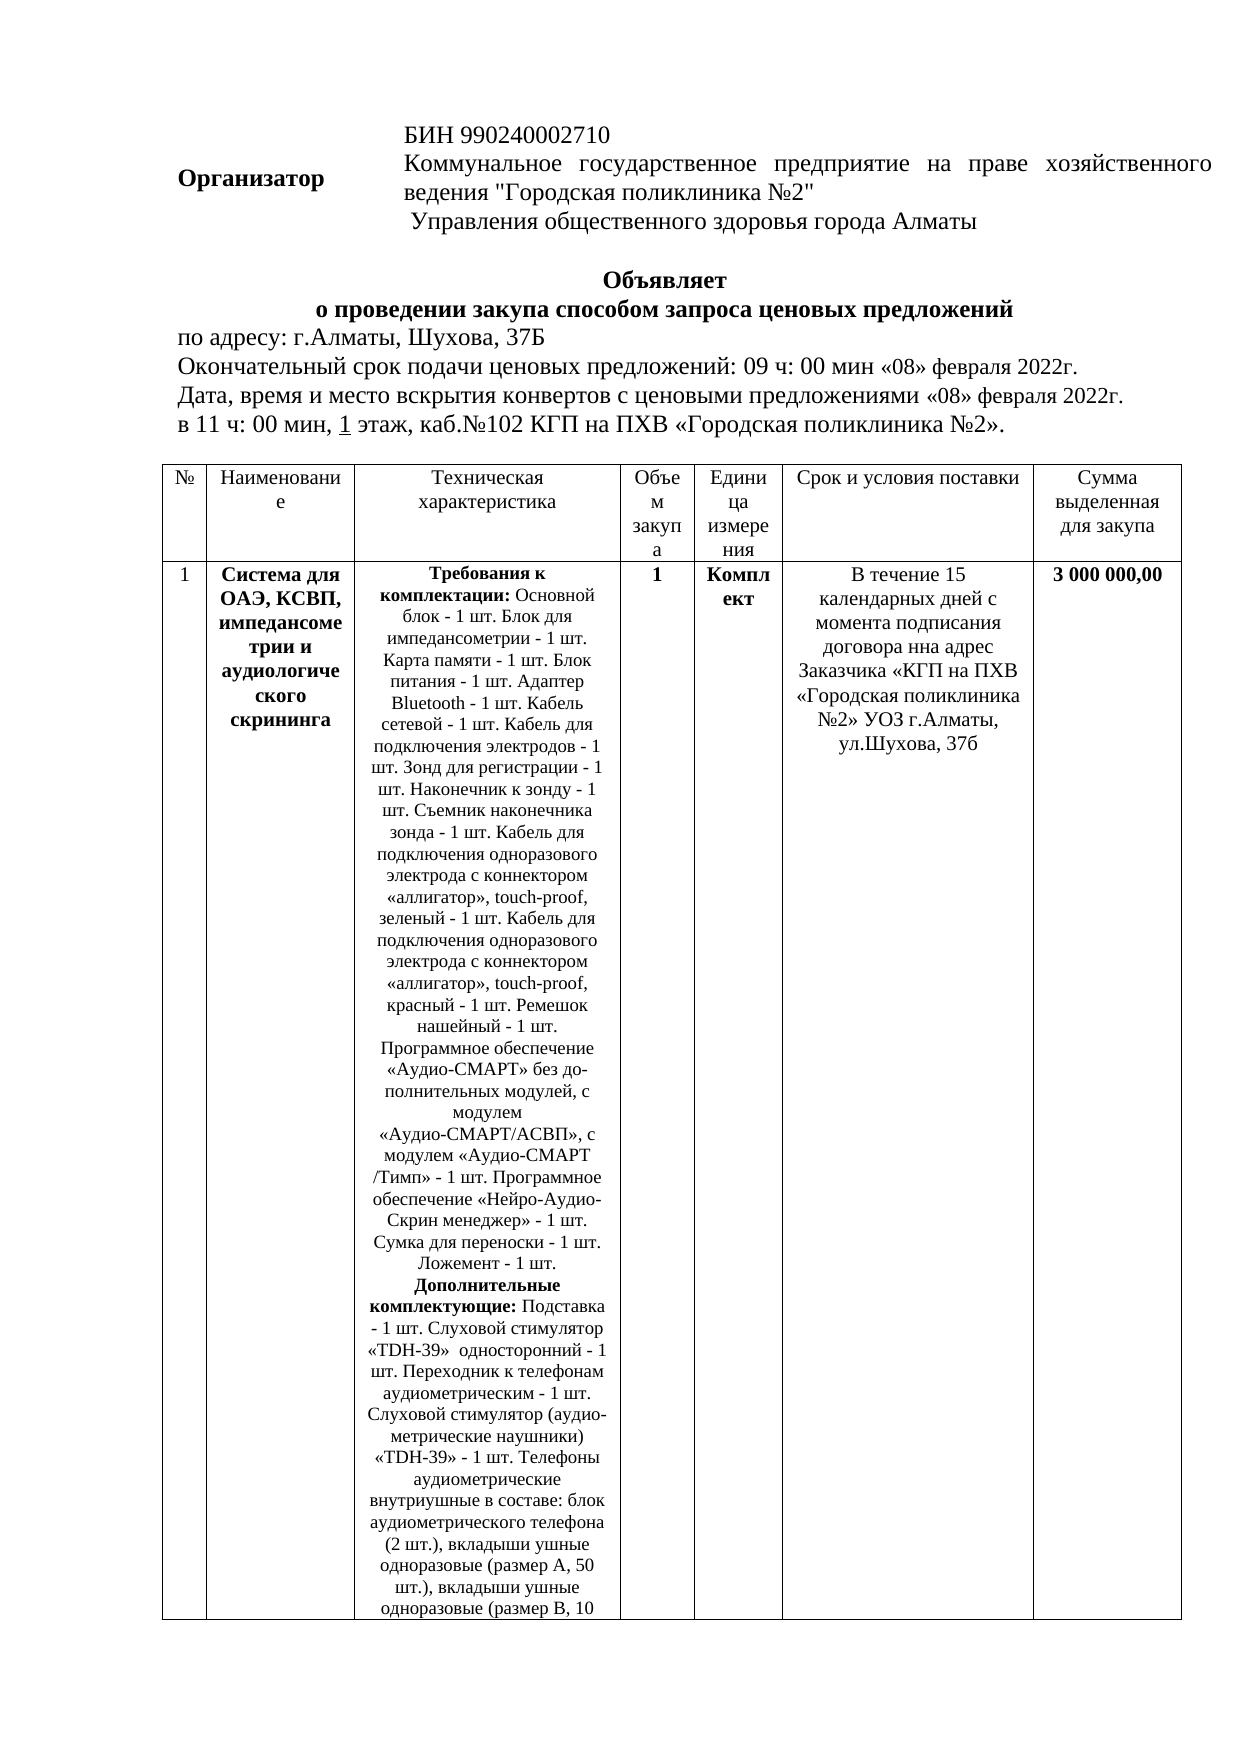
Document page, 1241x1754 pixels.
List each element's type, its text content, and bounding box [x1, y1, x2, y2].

table_header Объем закупа [621, 465, 694, 561]
table_header Сумма выделенная для закупа [1034, 465, 1181, 561]
text о проведении закупа способом запроса ценовых предложений [177, 294, 1152, 322]
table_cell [355, 562, 620, 1619]
table_header Срок и условия поставки [783, 465, 1033, 561]
table_cell 1 [621, 562, 694, 1619]
table_header Наименование [207, 465, 354, 561]
table_cell 3 000 000,00 [1034, 562, 1181, 1619]
text в 11 ч: 00 мин, 1 этаж, каб.№102 КГП на ПХВ «Городская поликлиника №2». [177, 409, 1152, 437]
text Окончательный срок подачи ценовых предложений: 09 ч: 00 мин «08» февраля 2022г. [177, 351, 1152, 380]
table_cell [783, 562, 1033, 1619]
text по адресу: г.Алматы, Шухова, 37Б [177, 322, 1152, 351]
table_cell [207, 562, 354, 1619]
text Дата, время и место вскрытия конвертов с ценовыми предложениями «08» февраля 2022г. [177, 380, 1152, 409]
table_header БИН 990240002710 Коммунальное государственное предприятие на праве хозяйственного ведения "Городская поликлиника №2" Управления общественного здоровья города Алматы [402, 118, 1214, 236]
table_cell 1 [163, 562, 206, 1619]
table_cell Комплект [695, 562, 782, 1619]
table_header Техническая характеристика [355, 465, 620, 561]
table_header Организатор [176, 118, 402, 236]
table_header № [163, 465, 206, 561]
text Объявляет [177, 265, 1152, 294]
table_header Единица измерения [695, 465, 782, 561]
